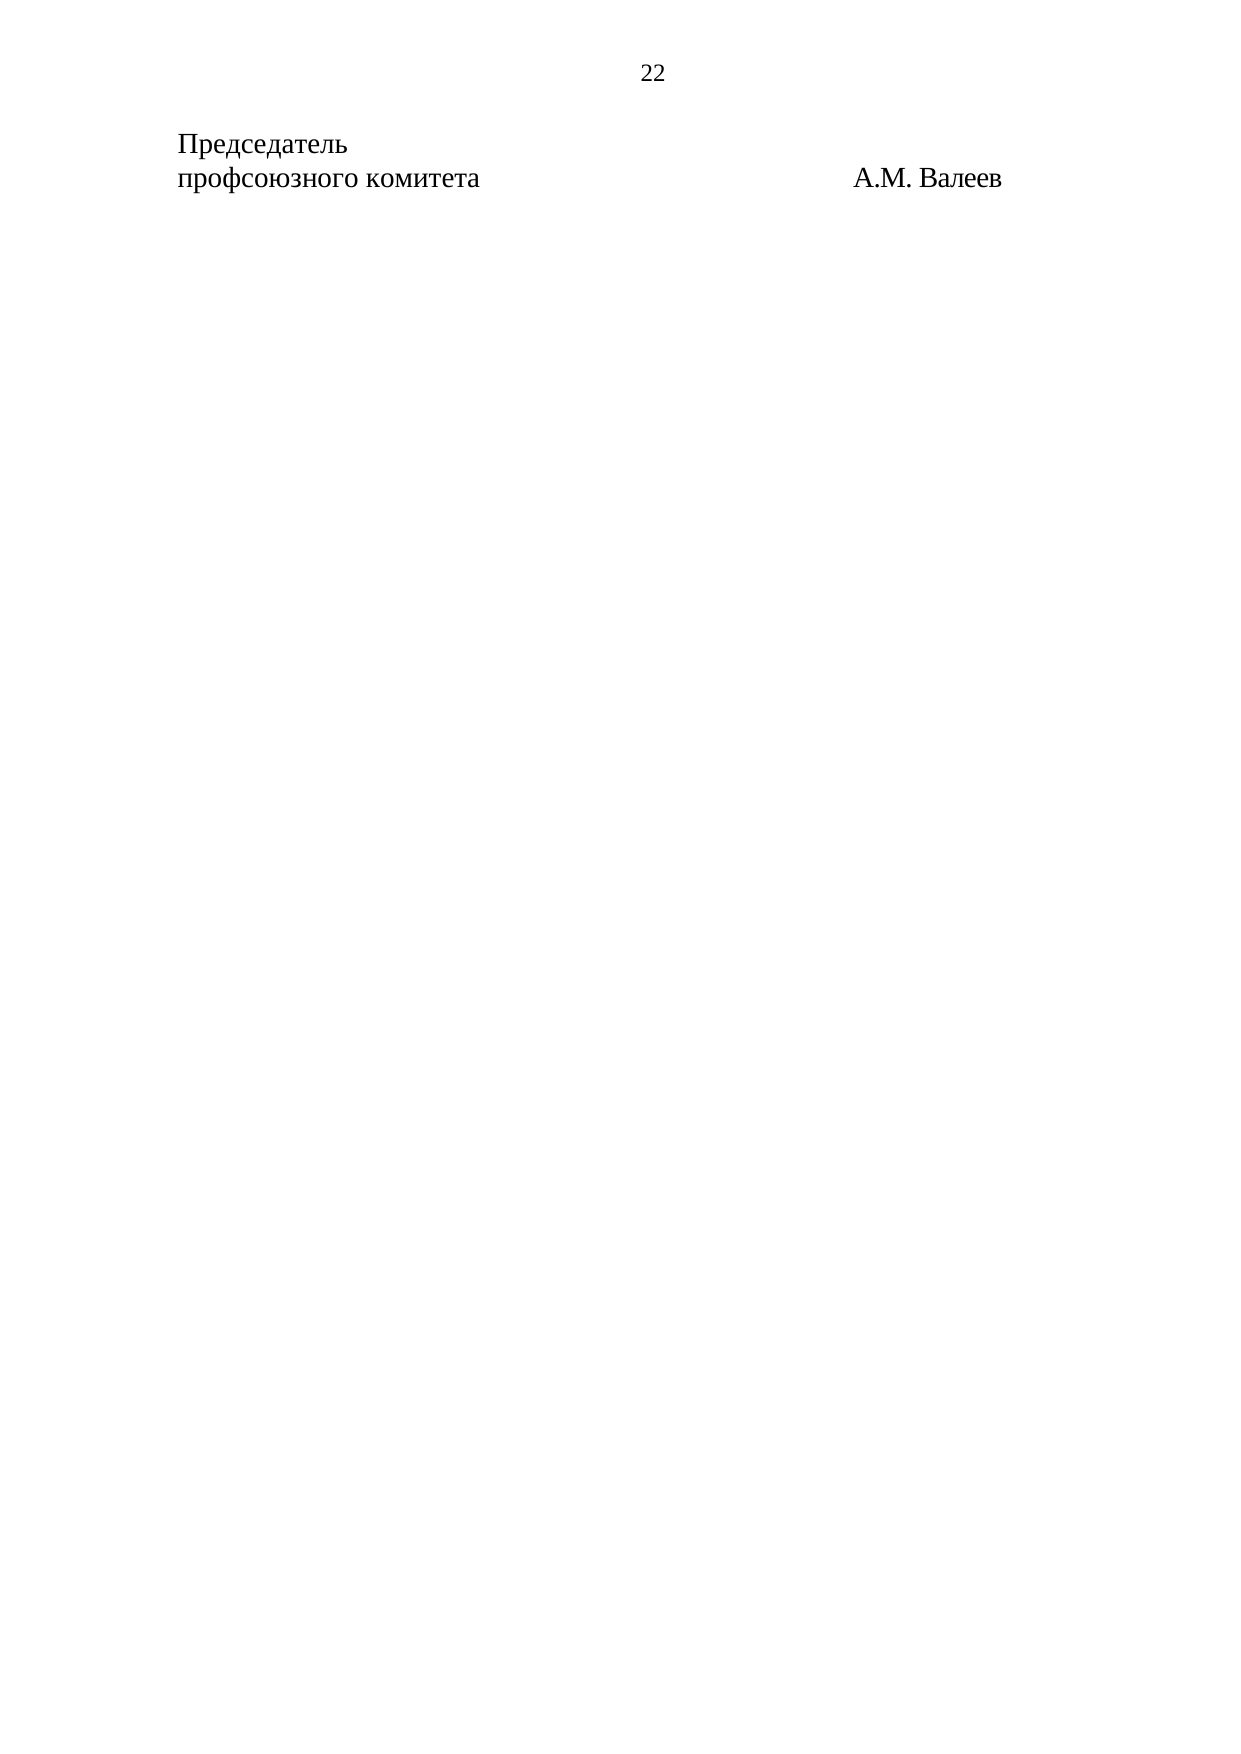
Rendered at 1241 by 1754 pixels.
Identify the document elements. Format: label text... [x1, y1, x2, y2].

table_cell Председатель профсоюзного комитета [166, 126, 842, 193]
table_cell А.М. Валеев [842, 126, 1133, 193]
